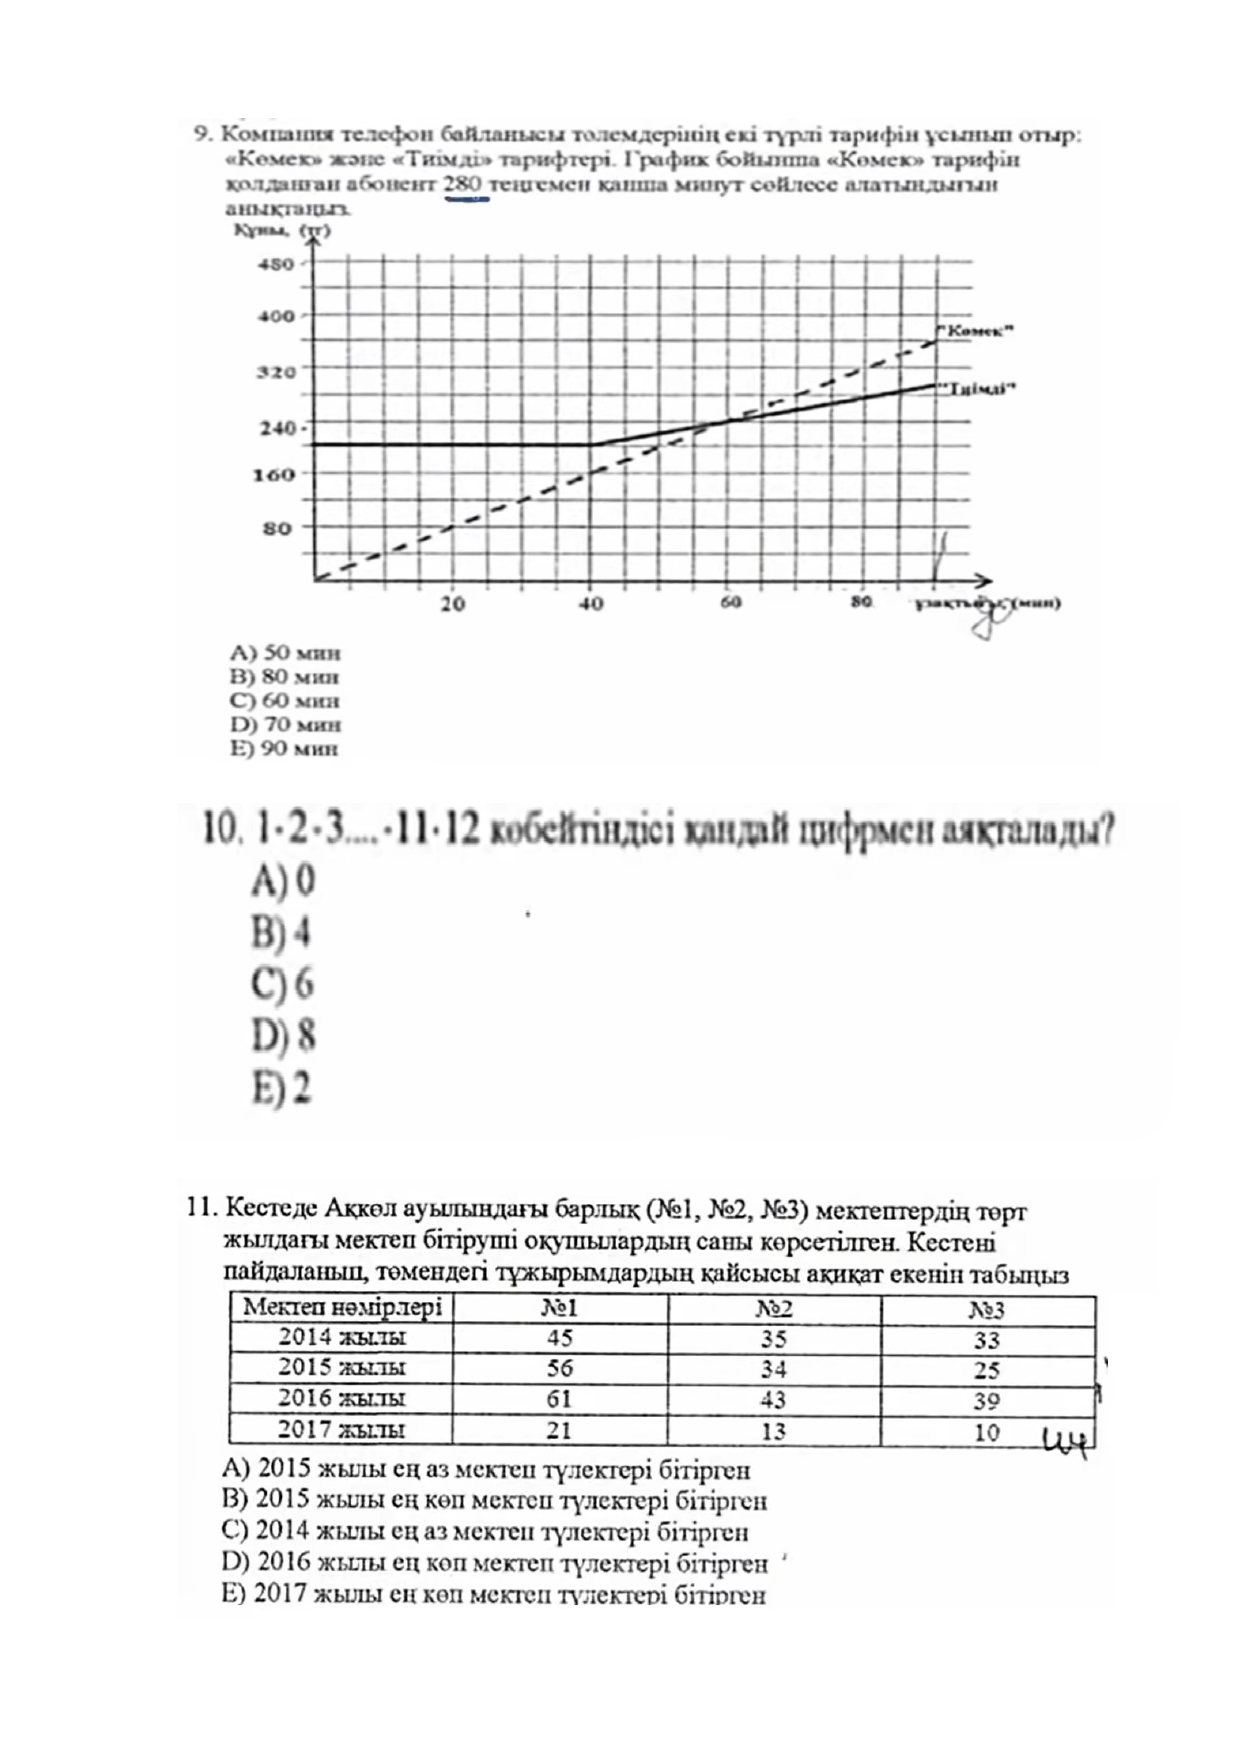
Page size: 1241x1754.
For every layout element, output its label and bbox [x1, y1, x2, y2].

picture [177, 118, 1165, 785]
picture [177, 803, 1180, 1160]
picture [177, 1178, 1159, 1619]
